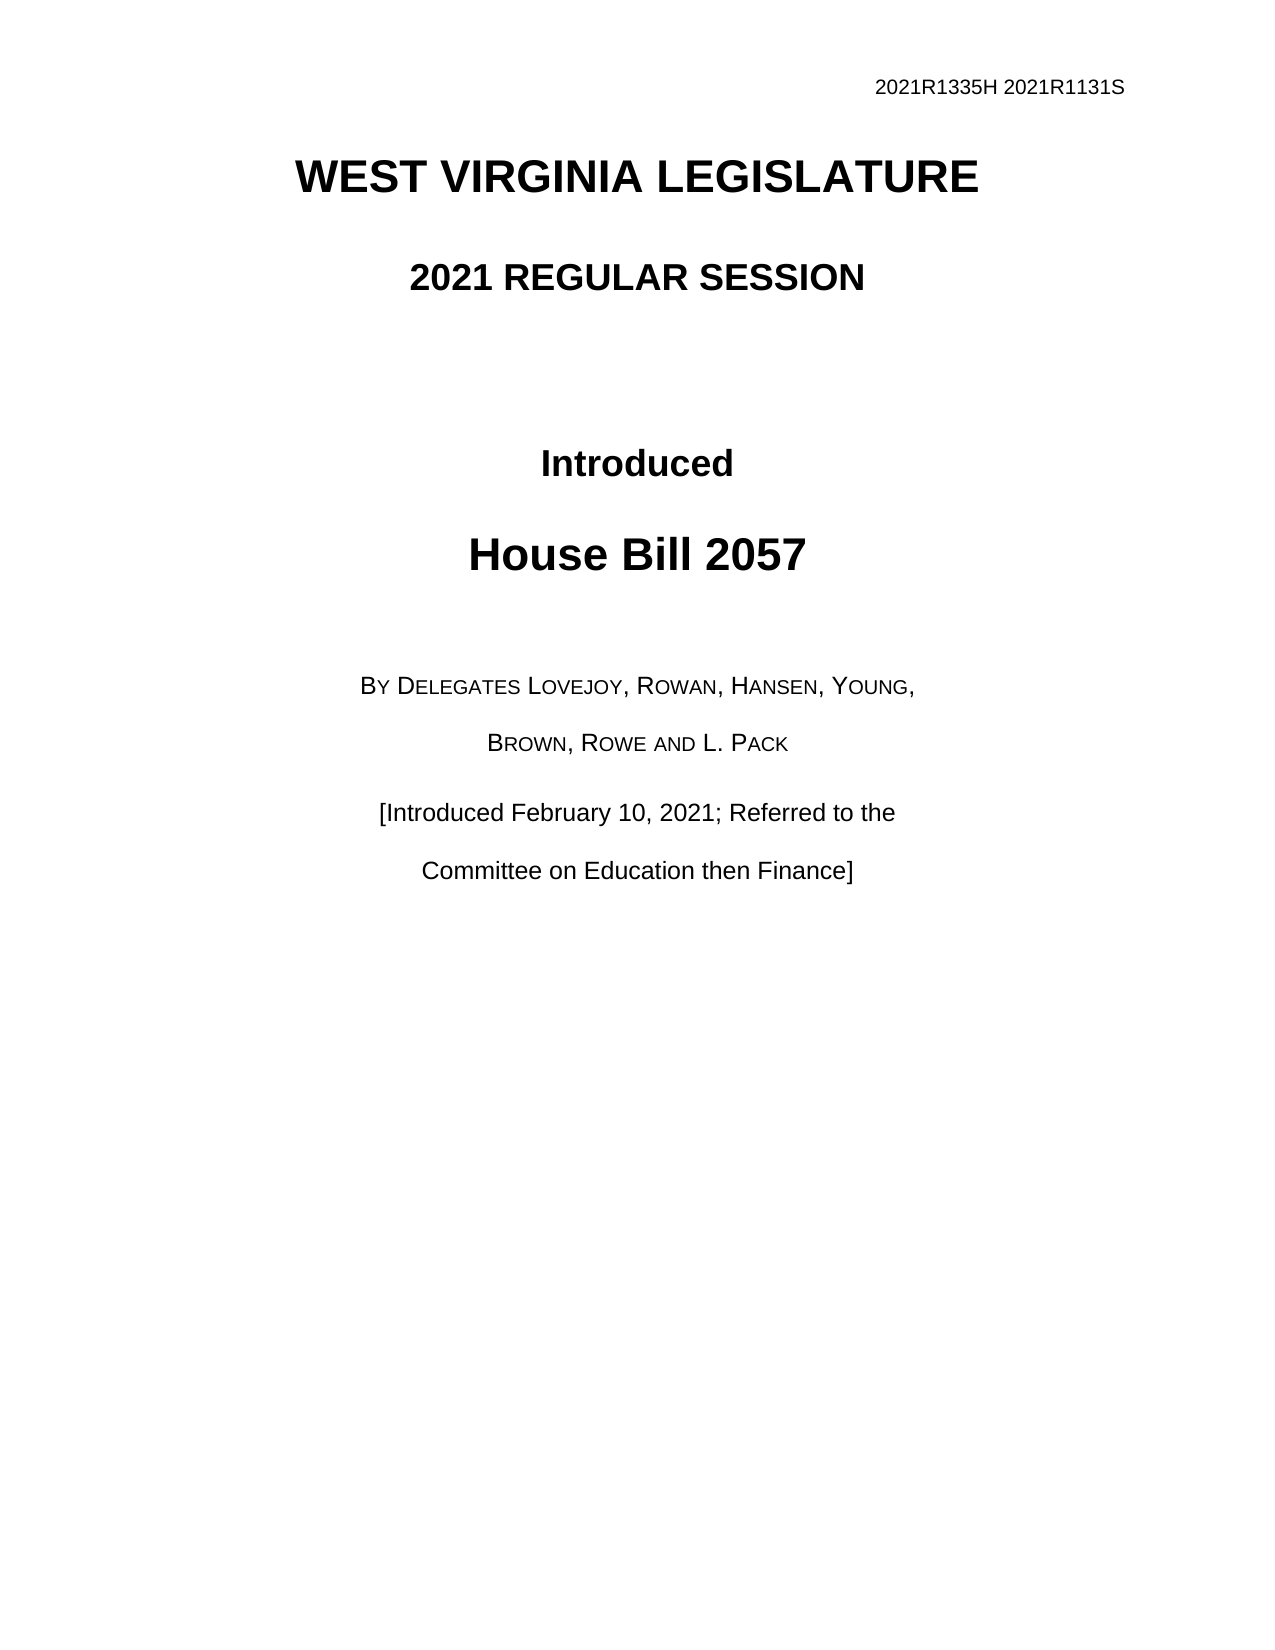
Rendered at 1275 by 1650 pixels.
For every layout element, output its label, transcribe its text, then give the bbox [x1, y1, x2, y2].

text By Delegates Lovejoy, Rowan, Hansen, Young, Brown, Rowe and L. Pack [337, 671, 937, 757]
title WEST virginia legislature [150, 150, 1125, 203]
text [] [337, 798, 937, 884]
title 2021 regular session [150, 255, 1125, 298]
text Bill [150, 528, 1125, 581]
